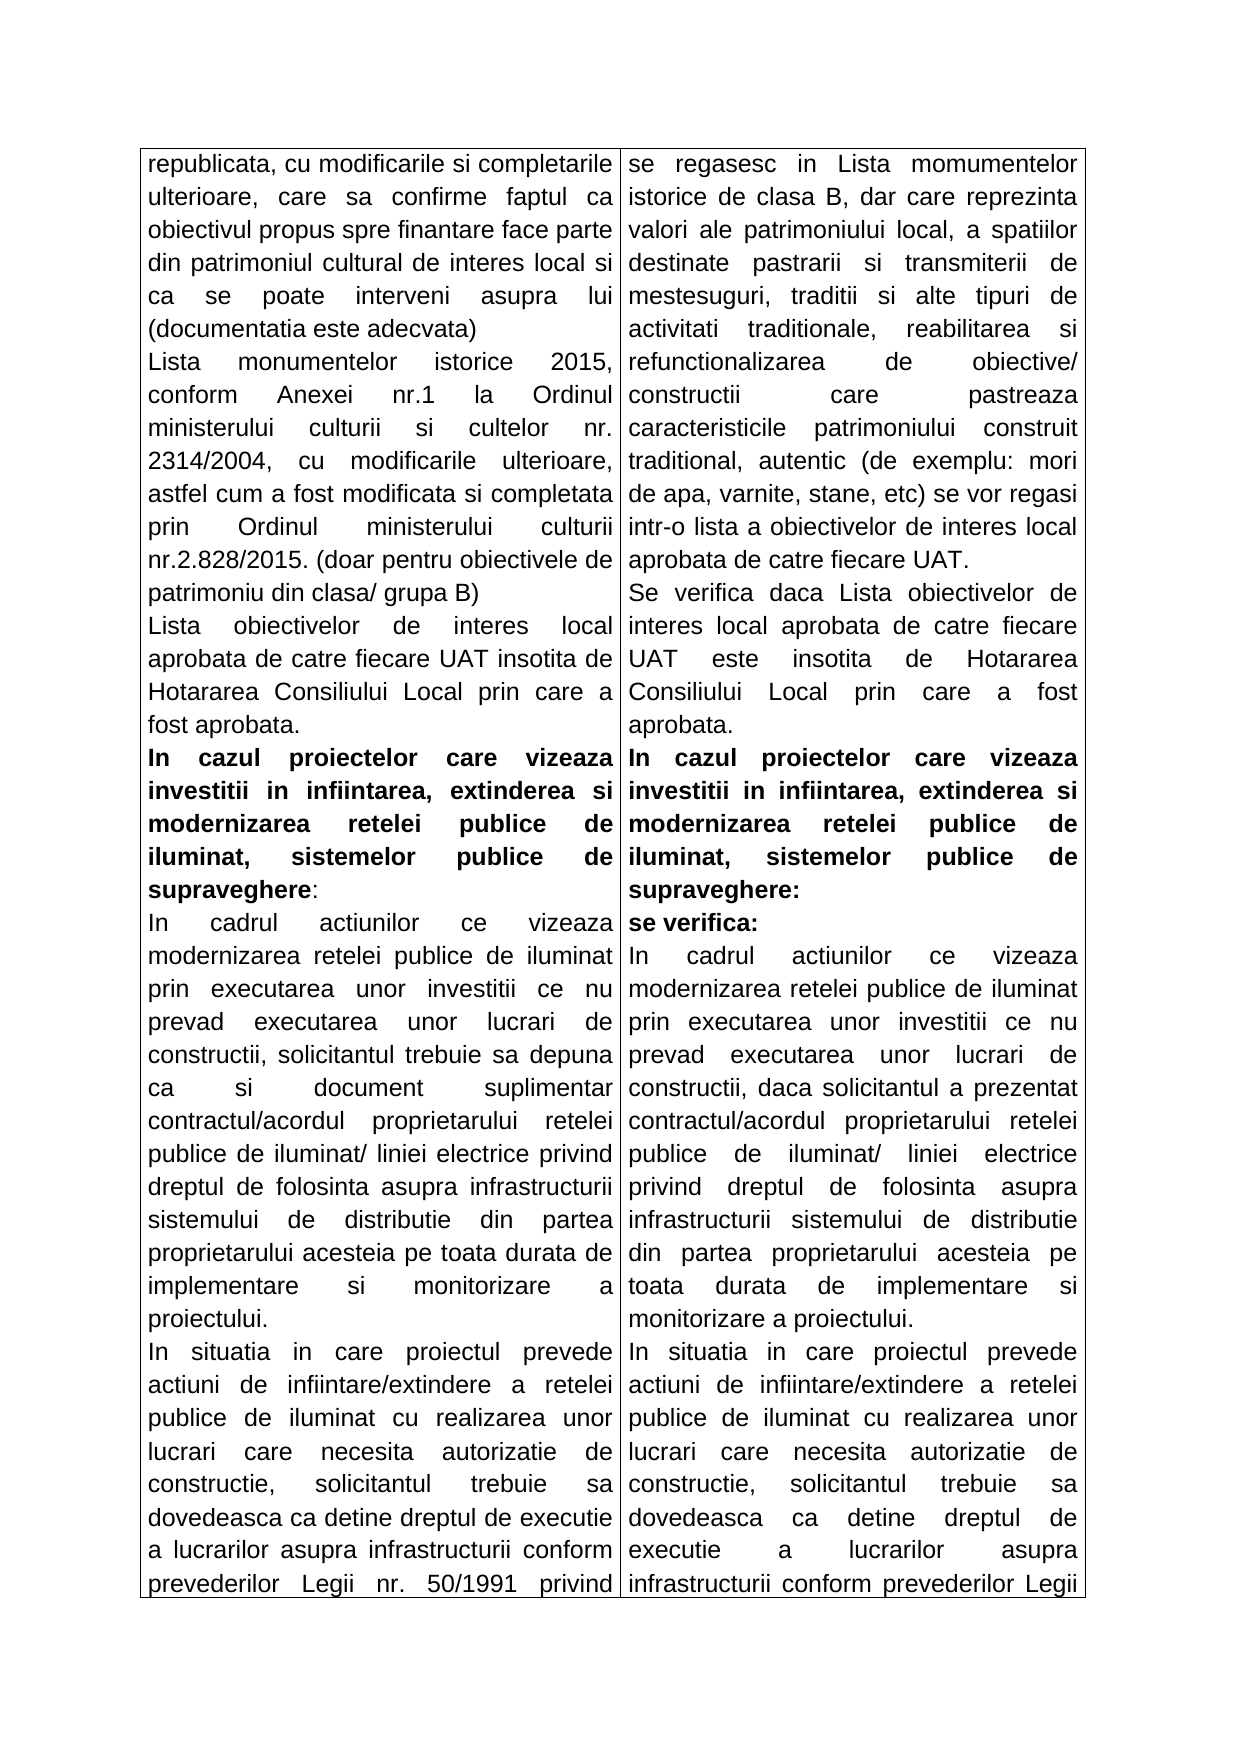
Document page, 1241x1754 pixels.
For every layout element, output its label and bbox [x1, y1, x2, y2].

table_cell [621, 149, 1085, 1597]
table_cell [141, 149, 620, 1597]
